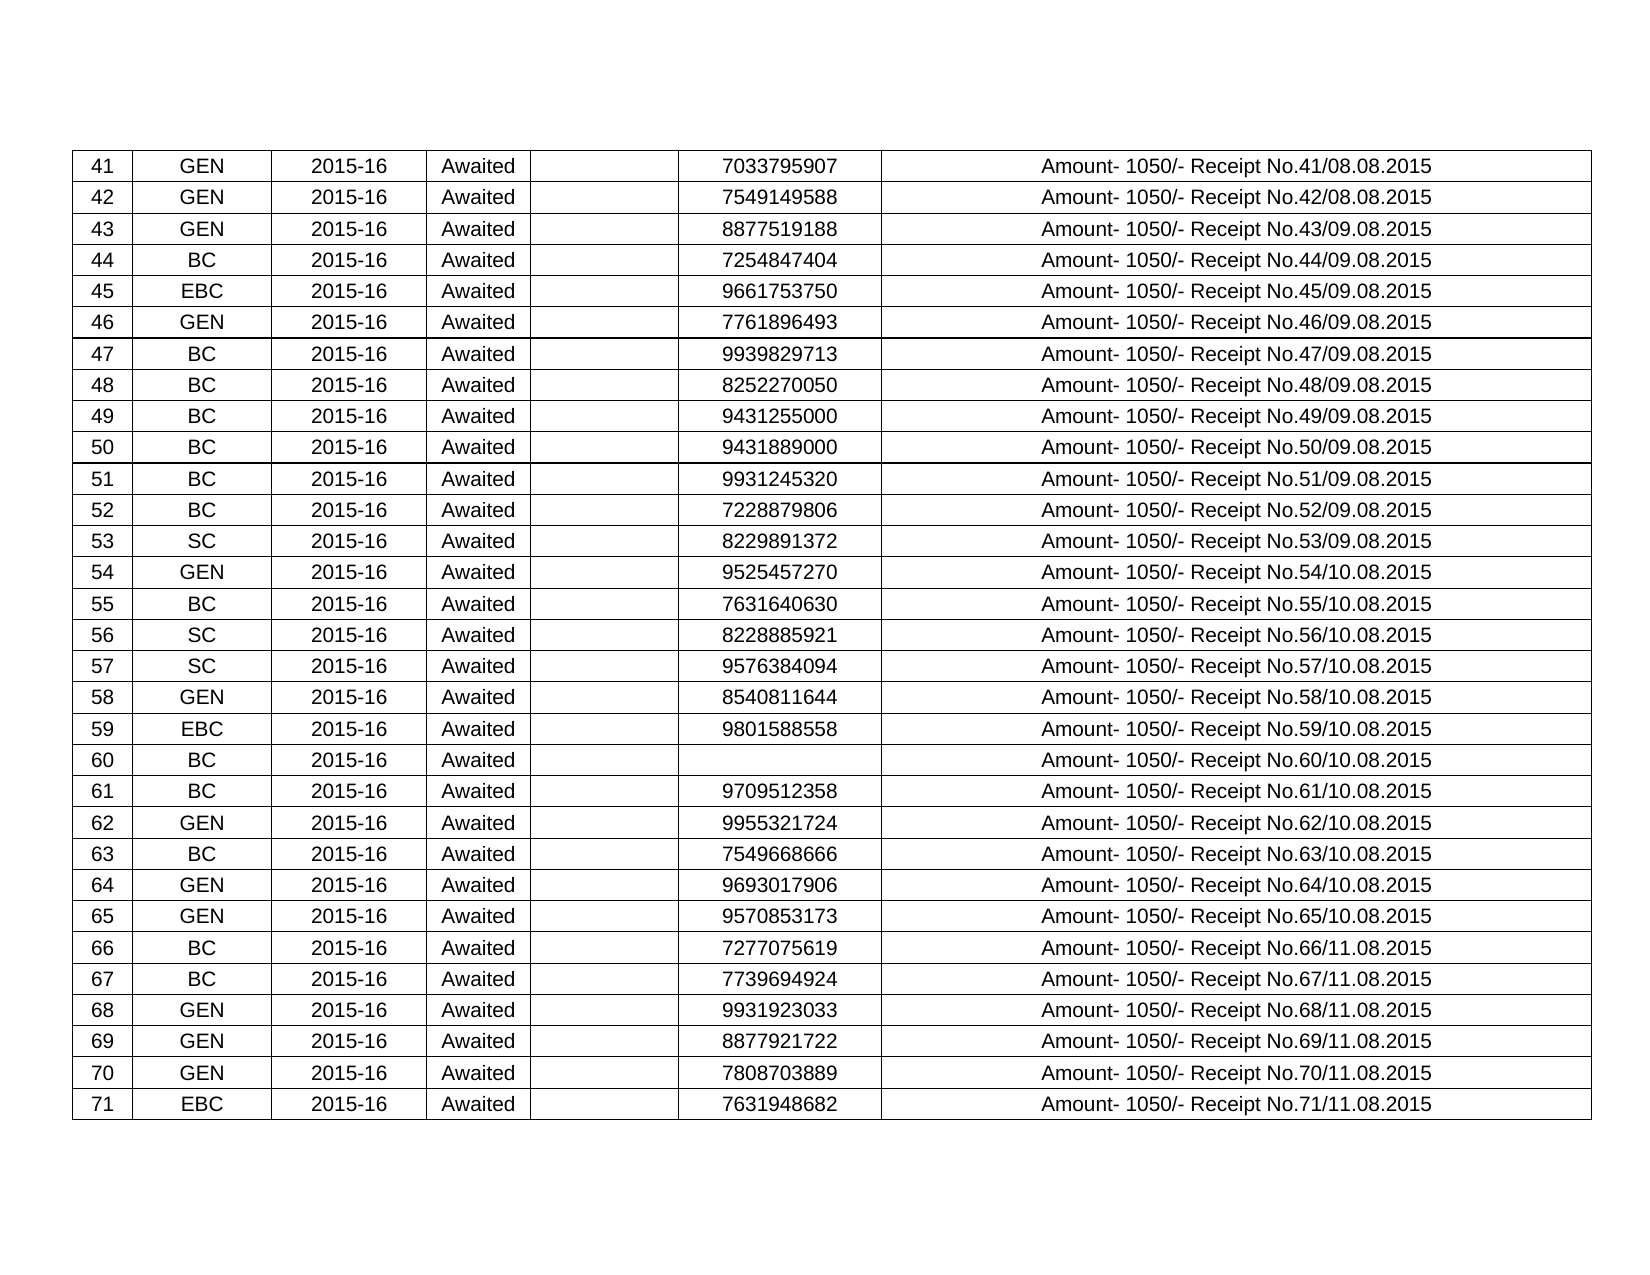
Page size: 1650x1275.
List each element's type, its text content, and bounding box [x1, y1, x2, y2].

table_cell Awaited [427, 682, 530, 712]
table_cell 41 [73, 151, 132, 181]
table_cell [531, 620, 678, 650]
table_cell Amount- 1050/- Receipt No.45/09.08.2015 [882, 276, 1591, 306]
table_cell Amount- 1050/- Receipt No.70/11.08.2015 [882, 1057, 1591, 1087]
table_cell 55 [73, 589, 132, 619]
table_cell Amount- 1050/- Receipt No.48/09.08.2015 [882, 370, 1591, 400]
table_cell Amount- 1050/- Receipt No.46/09.08.2015 [882, 307, 1591, 337]
table_cell 2015-16 [272, 807, 426, 837]
table_cell SC [133, 620, 271, 650]
table_cell 61 [73, 776, 132, 806]
table_cell 8229891372 [679, 526, 881, 556]
table_cell 69 [73, 1026, 132, 1056]
table_cell Awaited [427, 932, 530, 962]
table_cell 2015-16 [272, 995, 426, 1025]
table_cell 45 [73, 276, 132, 306]
table_cell 7228879806 [679, 495, 881, 525]
table_cell 9431889000 [679, 432, 881, 462]
table_cell [531, 557, 678, 587]
table_cell Awaited [427, 1089, 530, 1119]
table_cell 47 [73, 339, 132, 369]
table_cell [531, 964, 678, 994]
table_cell 8252270050 [679, 370, 881, 400]
table_cell [531, 526, 678, 556]
table_cell 9939829713 [679, 339, 881, 369]
table_cell [531, 307, 678, 337]
table_cell [531, 432, 678, 462]
table_cell 2015-16 [272, 714, 426, 744]
table_cell GEN [133, 870, 271, 900]
table_cell 9576384094 [679, 651, 881, 681]
table_cell 65 [73, 901, 132, 931]
table_cell 42 [73, 182, 132, 212]
table_cell 59 [73, 714, 132, 744]
table_cell 67 [73, 964, 132, 994]
table_cell GEN [133, 995, 271, 1025]
table_cell 70 [73, 1057, 132, 1087]
table_cell Amount- 1050/- Receipt No.51/09.08.2015 [882, 464, 1591, 494]
table_cell BC [133, 745, 271, 775]
table_cell [531, 682, 678, 712]
table_cell 2015-16 [272, 901, 426, 931]
table_cell BC [133, 964, 271, 994]
table_cell 2015-16 [272, 1089, 426, 1119]
table_cell Awaited [427, 839, 530, 869]
table_cell BC [133, 776, 271, 806]
table_cell Amount- 1050/- Receipt No.71/11.08.2015 [882, 1089, 1591, 1119]
table_cell GEN [133, 682, 271, 712]
table_cell 44 [73, 245, 132, 275]
table_cell Awaited [427, 339, 530, 369]
table_cell 2015-16 [272, 401, 426, 431]
table_cell 2015-16 [272, 370, 426, 400]
table_cell 2015-16 [272, 526, 426, 556]
table_cell BC [133, 245, 271, 275]
table_cell 2015-16 [272, 932, 426, 962]
table_cell Awaited [427, 214, 530, 244]
table_cell [679, 745, 881, 775]
table_cell [531, 589, 678, 619]
table_cell 56 [73, 620, 132, 650]
table_cell 7739694924 [679, 964, 881, 994]
table_cell [531, 464, 678, 494]
table_cell Amount- 1050/- Receipt No.63/10.08.2015 [882, 839, 1591, 869]
table_cell 7549149588 [679, 182, 881, 212]
table_cell [531, 182, 678, 212]
table_cell [531, 932, 678, 962]
table_cell [531, 807, 678, 837]
table_cell Awaited [427, 901, 530, 931]
table_cell BC [133, 339, 271, 369]
table_cell 71 [73, 1089, 132, 1119]
table_cell Awaited [427, 776, 530, 806]
table_cell 2015-16 [272, 245, 426, 275]
table_cell GEN [133, 214, 271, 244]
table_cell Amount- 1050/- Receipt No.69/11.08.2015 [882, 1026, 1591, 1056]
table_cell Amount- 1050/- Receipt No.65/10.08.2015 [882, 901, 1591, 931]
table_cell Awaited [427, 651, 530, 681]
table_cell 54 [73, 557, 132, 587]
table_cell [531, 745, 678, 775]
table_cell Awaited [427, 1057, 530, 1087]
table_cell 51 [73, 464, 132, 494]
table_cell Awaited [427, 370, 530, 400]
table_cell Amount- 1050/- Receipt No.56/10.08.2015 [882, 620, 1591, 650]
table_cell Awaited [427, 495, 530, 525]
table_cell Awaited [427, 307, 530, 337]
table_cell Amount- 1050/- Receipt No.43/09.08.2015 [882, 214, 1591, 244]
table_cell EBC [133, 1089, 271, 1119]
table_cell 9661753750 [679, 276, 881, 306]
table_cell 9431255000 [679, 401, 881, 431]
table_cell 49 [73, 401, 132, 431]
table_cell 66 [73, 932, 132, 962]
table_cell 46 [73, 307, 132, 337]
table_cell [531, 1089, 678, 1119]
table_cell 2015-16 [272, 464, 426, 494]
table_cell [531, 776, 678, 806]
table_cell Amount- 1050/- Receipt No.41/08.08.2015 [882, 151, 1591, 181]
table_cell Amount- 1050/- Receipt No.62/10.08.2015 [882, 807, 1591, 837]
table_cell GEN [133, 182, 271, 212]
table_cell Awaited [427, 276, 530, 306]
table_cell Awaited [427, 557, 530, 587]
table_cell GEN [133, 807, 271, 837]
table_cell 2015-16 [272, 776, 426, 806]
table_cell [531, 495, 678, 525]
table_cell GEN [133, 1057, 271, 1087]
table_cell [531, 1026, 678, 1056]
table_cell [531, 901, 678, 931]
table_cell 7761896493 [679, 307, 881, 337]
table_cell 9931245320 [679, 464, 881, 494]
table_cell 7808703889 [679, 1057, 881, 1087]
table_cell Awaited [427, 151, 530, 181]
table_cell 2015-16 [272, 870, 426, 900]
table_cell Awaited [427, 807, 530, 837]
table_cell [531, 245, 678, 275]
table_cell BC [133, 839, 271, 869]
table_cell 9693017906 [679, 870, 881, 900]
table_cell Awaited [427, 964, 530, 994]
table_cell [531, 370, 678, 400]
table_cell 2015-16 [272, 839, 426, 869]
table_cell 2015-16 [272, 651, 426, 681]
table_cell Awaited [427, 589, 530, 619]
table_cell [531, 651, 678, 681]
table_cell 7277075619 [679, 932, 881, 962]
table_cell GEN [133, 151, 271, 181]
table_cell 8540811644 [679, 682, 881, 712]
table_cell Awaited [427, 432, 530, 462]
table_cell GEN [133, 901, 271, 931]
table_cell Amount- 1050/- Receipt No.55/10.08.2015 [882, 589, 1591, 619]
table_cell GEN [133, 557, 271, 587]
table_cell 7254847404 [679, 245, 881, 275]
table_cell EBC [133, 276, 271, 306]
table_cell 64 [73, 870, 132, 900]
table_cell 2015-16 [272, 214, 426, 244]
table_cell 2015-16 [272, 151, 426, 181]
table_cell [531, 995, 678, 1025]
table_cell 7549668666 [679, 839, 881, 869]
table_cell 60 [73, 745, 132, 775]
table_cell Amount- 1050/- Receipt No.47/09.08.2015 [882, 339, 1591, 369]
table_cell GEN [133, 1026, 271, 1056]
table_cell Awaited [427, 870, 530, 900]
table_cell Awaited [427, 620, 530, 650]
table_cell 52 [73, 495, 132, 525]
table_cell Amount- 1050/- Receipt No.64/10.08.2015 [882, 870, 1591, 900]
table_cell Awaited [427, 245, 530, 275]
table_cell 2015-16 [272, 1057, 426, 1087]
table_cell BC [133, 370, 271, 400]
table_cell Amount- 1050/- Receipt No.42/08.08.2015 [882, 182, 1591, 212]
table_cell 9955321724 [679, 807, 881, 837]
table_cell Amount- 1050/- Receipt No.50/09.08.2015 [882, 432, 1591, 462]
table_cell [531, 870, 678, 900]
table_cell 58 [73, 682, 132, 712]
table_cell 2015-16 [272, 589, 426, 619]
table_cell Awaited [427, 995, 530, 1025]
table_cell BC [133, 401, 271, 431]
table_cell Awaited [427, 464, 530, 494]
table_cell BC [133, 932, 271, 962]
table_cell 2015-16 [272, 964, 426, 994]
table_cell Amount- 1050/- Receipt No.44/09.08.2015 [882, 245, 1591, 275]
table_cell Amount- 1050/- Receipt No.49/09.08.2015 [882, 401, 1591, 431]
table_cell 8877921722 [679, 1026, 881, 1056]
table_cell 9525457270 [679, 557, 881, 587]
table_cell Awaited [427, 526, 530, 556]
table_cell SC [133, 651, 271, 681]
table_cell 68 [73, 995, 132, 1025]
table_cell [531, 401, 678, 431]
table_cell 2015-16 [272, 276, 426, 306]
table_cell 50 [73, 432, 132, 462]
table_cell 57 [73, 651, 132, 681]
table_cell BC [133, 495, 271, 525]
table_cell 9801588558 [679, 714, 881, 744]
table_cell 2015-16 [272, 557, 426, 587]
table_cell BC [133, 589, 271, 619]
table_cell 43 [73, 214, 132, 244]
table_cell 9570853173 [679, 901, 881, 931]
table_cell 2015-16 [272, 339, 426, 369]
table_cell 2015-16 [272, 1026, 426, 1056]
table_cell 8877519188 [679, 214, 881, 244]
table_cell Awaited [427, 745, 530, 775]
table_cell 7033795907 [679, 151, 881, 181]
table_cell 2015-16 [272, 620, 426, 650]
table_cell Awaited [427, 182, 530, 212]
table_cell Amount- 1050/- Receipt No.61/10.08.2015 [882, 776, 1591, 806]
table_cell [531, 276, 678, 306]
table_cell 9931923033 [679, 995, 881, 1025]
table_cell Amount- 1050/- Receipt No.66/11.08.2015 [882, 932, 1591, 962]
table_cell 7631948682 [679, 1089, 881, 1119]
table_cell 2015-16 [272, 682, 426, 712]
table_cell Amount- 1050/- Receipt No.53/09.08.2015 [882, 526, 1591, 556]
table_cell Amount- 1050/- Receipt No.52/09.08.2015 [882, 495, 1591, 525]
table_cell 2015-16 [272, 745, 426, 775]
table_cell Amount- 1050/- Receipt No.58/10.08.2015 [882, 682, 1591, 712]
table_cell Awaited [427, 401, 530, 431]
table_cell BC [133, 464, 271, 494]
table_cell Awaited [427, 714, 530, 744]
table_cell 2015-16 [272, 495, 426, 525]
table_cell Amount- 1050/- Receipt No.59/10.08.2015 [882, 714, 1591, 744]
table_cell [531, 151, 678, 181]
table_cell GEN [133, 307, 271, 337]
table_cell [531, 714, 678, 744]
table_cell SC [133, 526, 271, 556]
table_cell 2015-16 [272, 432, 426, 462]
table_cell 7631640630 [679, 589, 881, 619]
table_cell [531, 339, 678, 369]
table_cell [531, 214, 678, 244]
table_cell Amount- 1050/- Receipt No.54/10.08.2015 [882, 557, 1591, 587]
table_cell 2015-16 [272, 307, 426, 337]
table_cell 53 [73, 526, 132, 556]
table_cell [531, 1057, 678, 1087]
table_cell [531, 839, 678, 869]
table_cell 8228885921 [679, 620, 881, 650]
table_cell 9709512358 [679, 776, 881, 806]
table_cell Amount- 1050/- Receipt No.68/11.08.2015 [882, 995, 1591, 1025]
table_cell BC [133, 432, 271, 462]
table_cell 2015-16 [272, 182, 426, 212]
table_cell 62 [73, 807, 132, 837]
table_cell Amount- 1050/- Receipt No.60/10.08.2015 [882, 745, 1591, 775]
table_cell Amount- 1050/- Receipt No.67/11.08.2015 [882, 964, 1591, 994]
table_cell Amount- 1050/- Receipt No.57/10.08.2015 [882, 651, 1591, 681]
table_cell 63 [73, 839, 132, 869]
table_cell EBC [133, 714, 271, 744]
table_cell Awaited [427, 1026, 530, 1056]
table_cell 48 [73, 370, 132, 400]
